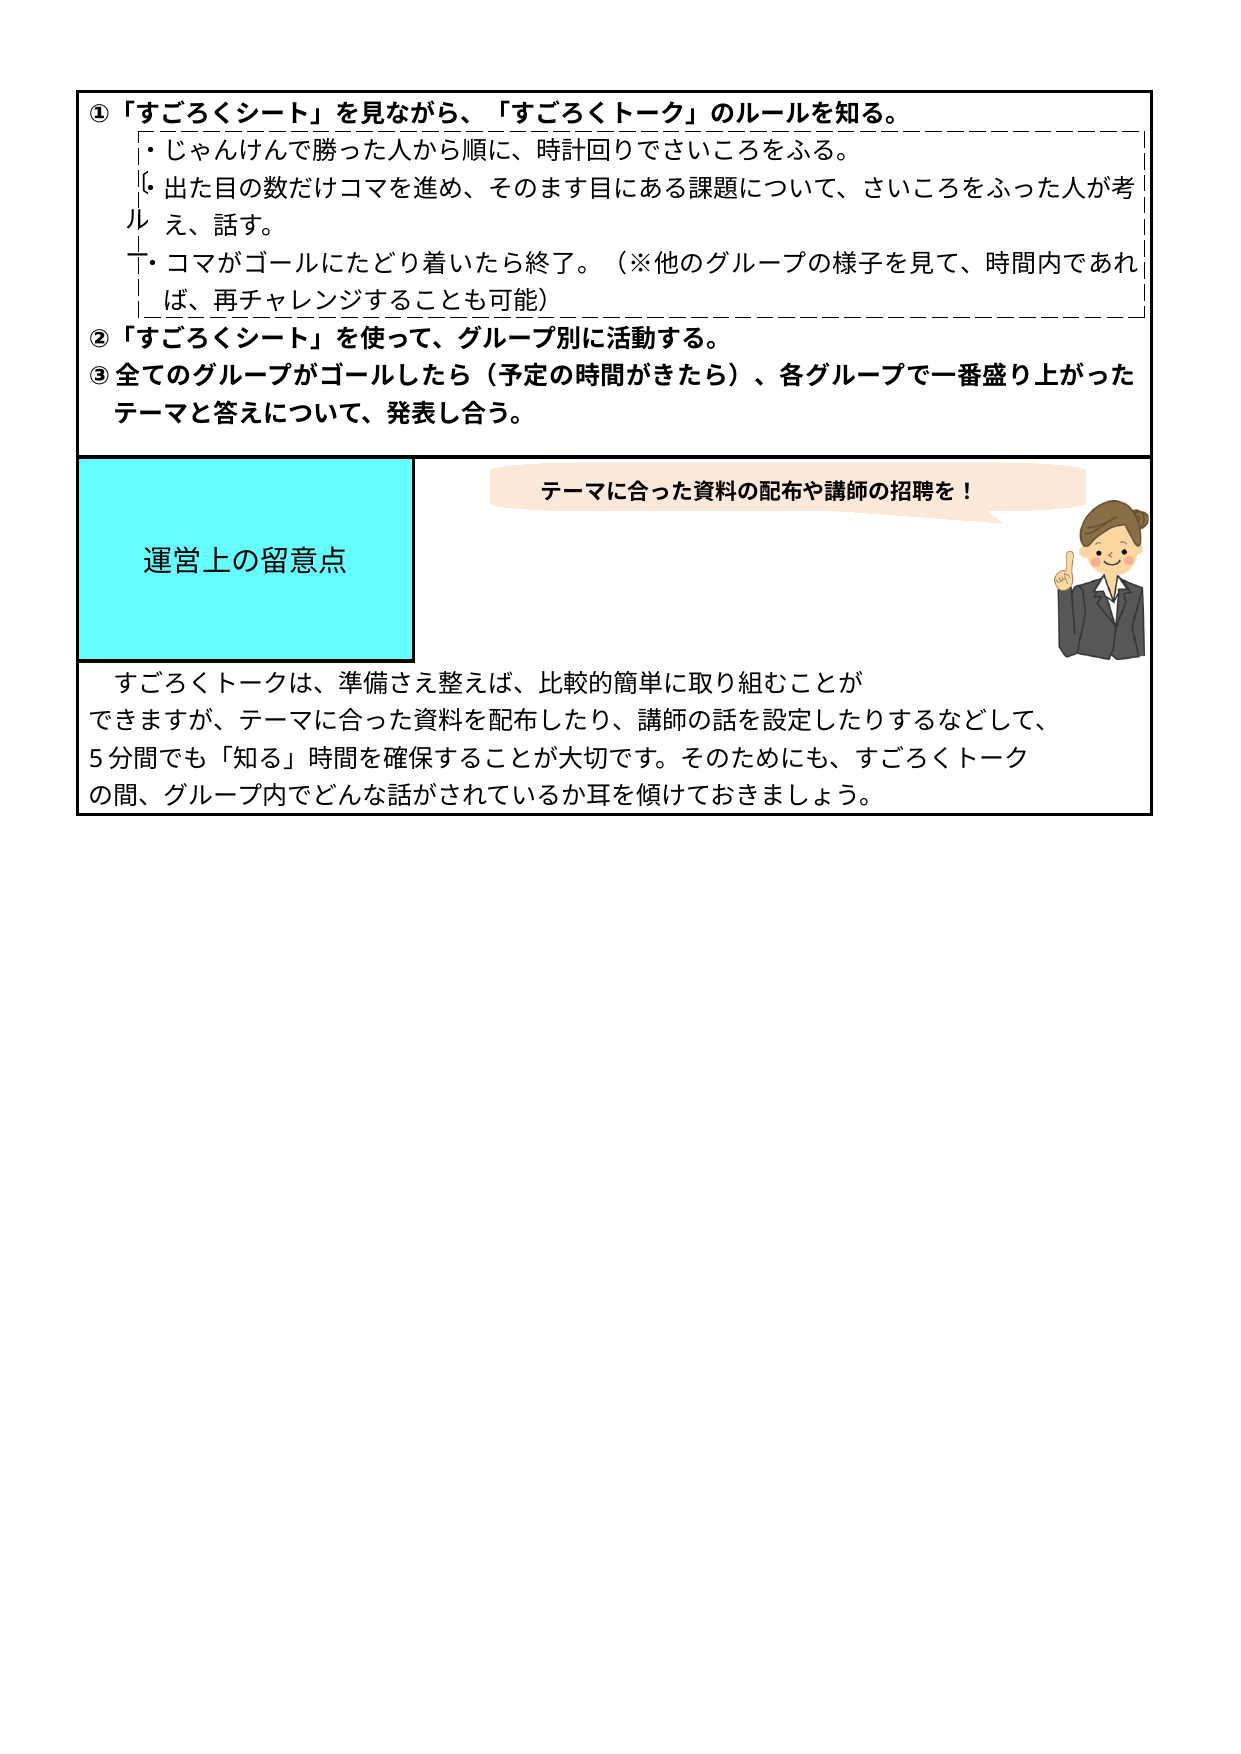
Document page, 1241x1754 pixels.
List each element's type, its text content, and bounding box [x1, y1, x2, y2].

table_cell ①「すごろくシート」を見ながら、「すごろくトーク」のルールを知る。 ・じゃんけんで勝った人から順に、時計回りでさいころをふる。 ・出た目の数だけコマを進め、そのます目にある課題について、さいころをふった人が考え、話す。 ・コマがゴールにたどり着いたら終了。（※他のグループの様子を見て、時間内であれば、再チャレンジすることも可能） ②「すごろくシート」を使って、グループ別に活動する。 ③全てのグループがゴールしたら（予定の時間がきたら）、各グループで一番盛り上がったテーマと答えについて、発表し合う。 [79, 93, 1150, 455]
picture [1054, 500, 1149, 660]
table_cell すごろくトークは、準備さえ整えば、比較的簡単に取り組むことが できますが、テーマに合った資料を配布したり、講師の話を設定したりするなどして、 5分間でも「知る」時間を確保することが大切です。そのためにも、すごろくトーク の間、グループ内でどんな話がされているか耳を傾けておきましょう。 [79, 659, 1150, 812]
table_cell [415, 459, 1150, 659]
table_cell 運営上の留意点 [79, 459, 412, 659]
